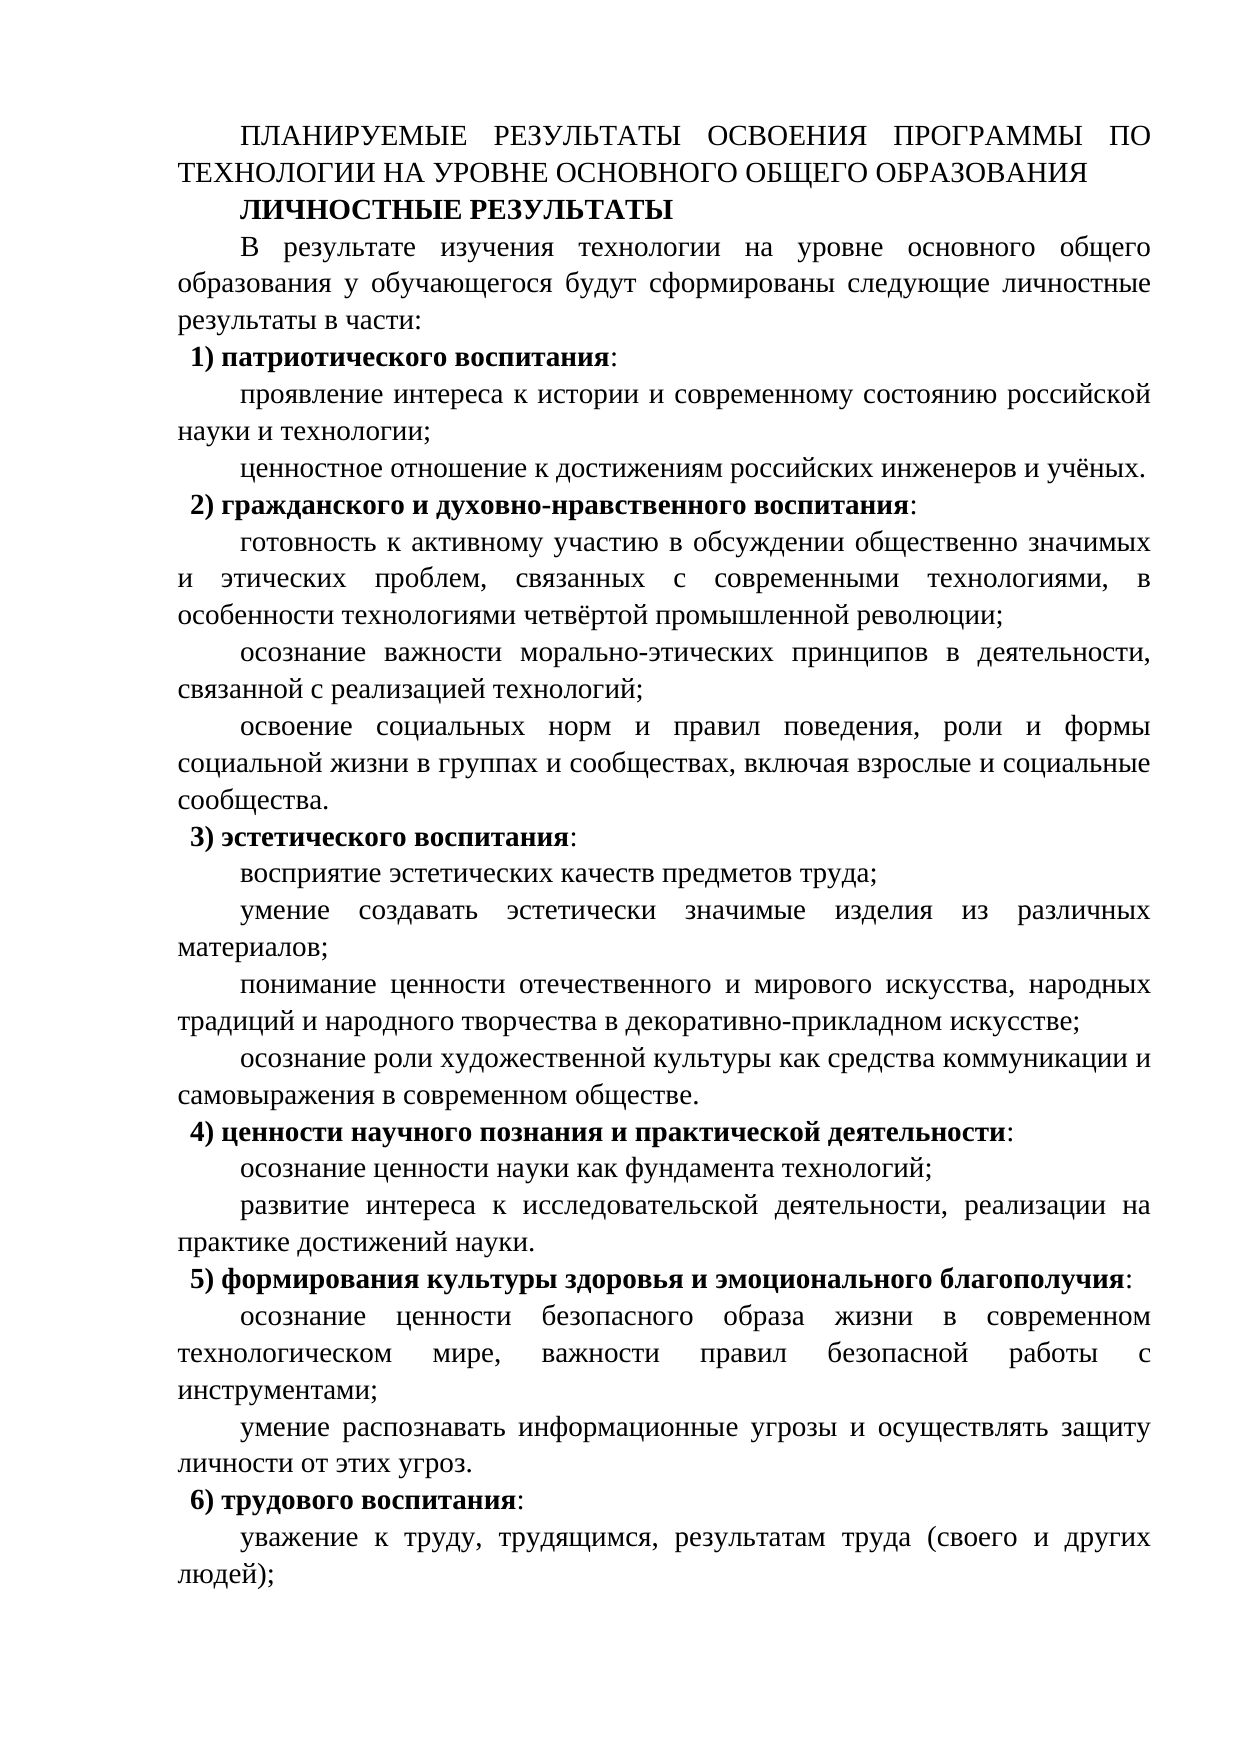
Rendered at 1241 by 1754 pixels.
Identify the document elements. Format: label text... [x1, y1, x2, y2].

text осознание роли художественной культуры как средства коммуникации и самовыражения в современном обществе. [177, 1040, 1152, 1110]
text ЛИЧНОСТНЫЕ РЕЗУЛЬТАТЫ [177, 192, 1152, 225]
text осознание ценности науки как фундамента технологий; [177, 1151, 1152, 1184]
text освоение социальных норм и правил поведения, роли и формы социальной жизни в группах и сообществах, включая взрослые и социальные сообщества. [177, 708, 1152, 815]
text восприятие эстетических качеств предметов труда; [177, 856, 1152, 889]
text В результате изучения технологии на уровне основного общего образования у обучающегося будут сформированы следующие личностные результаты в части: [177, 229, 1152, 336]
text осознание ценности безопасного образа жизни в современном технологическом мире, важности правил безопасной работы с инструментами; [177, 1298, 1152, 1405]
text умение распознавать информационные угрозы и осуществлять защиту личности от этих угроз. [177, 1409, 1152, 1479]
text ценностное отношение к достижениям российских инженеров и учёных. [177, 450, 1152, 483]
text понимание ценности отечественного и мирового искусства, народных традиций и народного творчества в декоративно-прикладном искусстве; [177, 966, 1152, 1037]
text осознание важности морально-этических принципов в деятельности, связанной с реализацией технологий; [177, 634, 1152, 705]
text проявление интереса к истории и современному состоянию российской науки и технологии; [177, 376, 1152, 447]
text умение создавать эстетически значимые изделия из различных материалов; [177, 892, 1152, 963]
text готовность к активному участию в обсуждении общественно значимых и этических проблем, связанных с современными технологиями, в особенности технологиями четвёртой промышленной революции; [177, 524, 1152, 631]
text 3) эстетического воспитания: [190, 819, 1152, 852]
text уважение к труду, трудящимся, результатам труда (своего и других людей); [177, 1519, 1152, 1590]
text 2) гражданского и духовно-нравственного воспитания: [190, 487, 1152, 520]
text 6) трудового воспитания: [190, 1482, 1152, 1516]
text 4) ценности научного познания и практической деятельности: [190, 1114, 1152, 1147]
text ПЛАНИРУЕМЫЕ РЕЗУЛЬТАТЫ ОСВОЕНИЯ ПРОГРАММЫ ПО ТЕХНОЛОГИИ НА УРОВНЕ ОСНОВНОГО ОБЩЕГО ОБРАЗОВАНИЯ [177, 118, 1152, 188]
text 5) формирования культуры здоровья и эмоционального благополучия: [190, 1261, 1152, 1295]
text развитие интереса к исследовательской деятельности, реализации на практике достижений науки. [177, 1187, 1152, 1258]
text 1) патриотического воспитания: [190, 339, 1152, 373]
